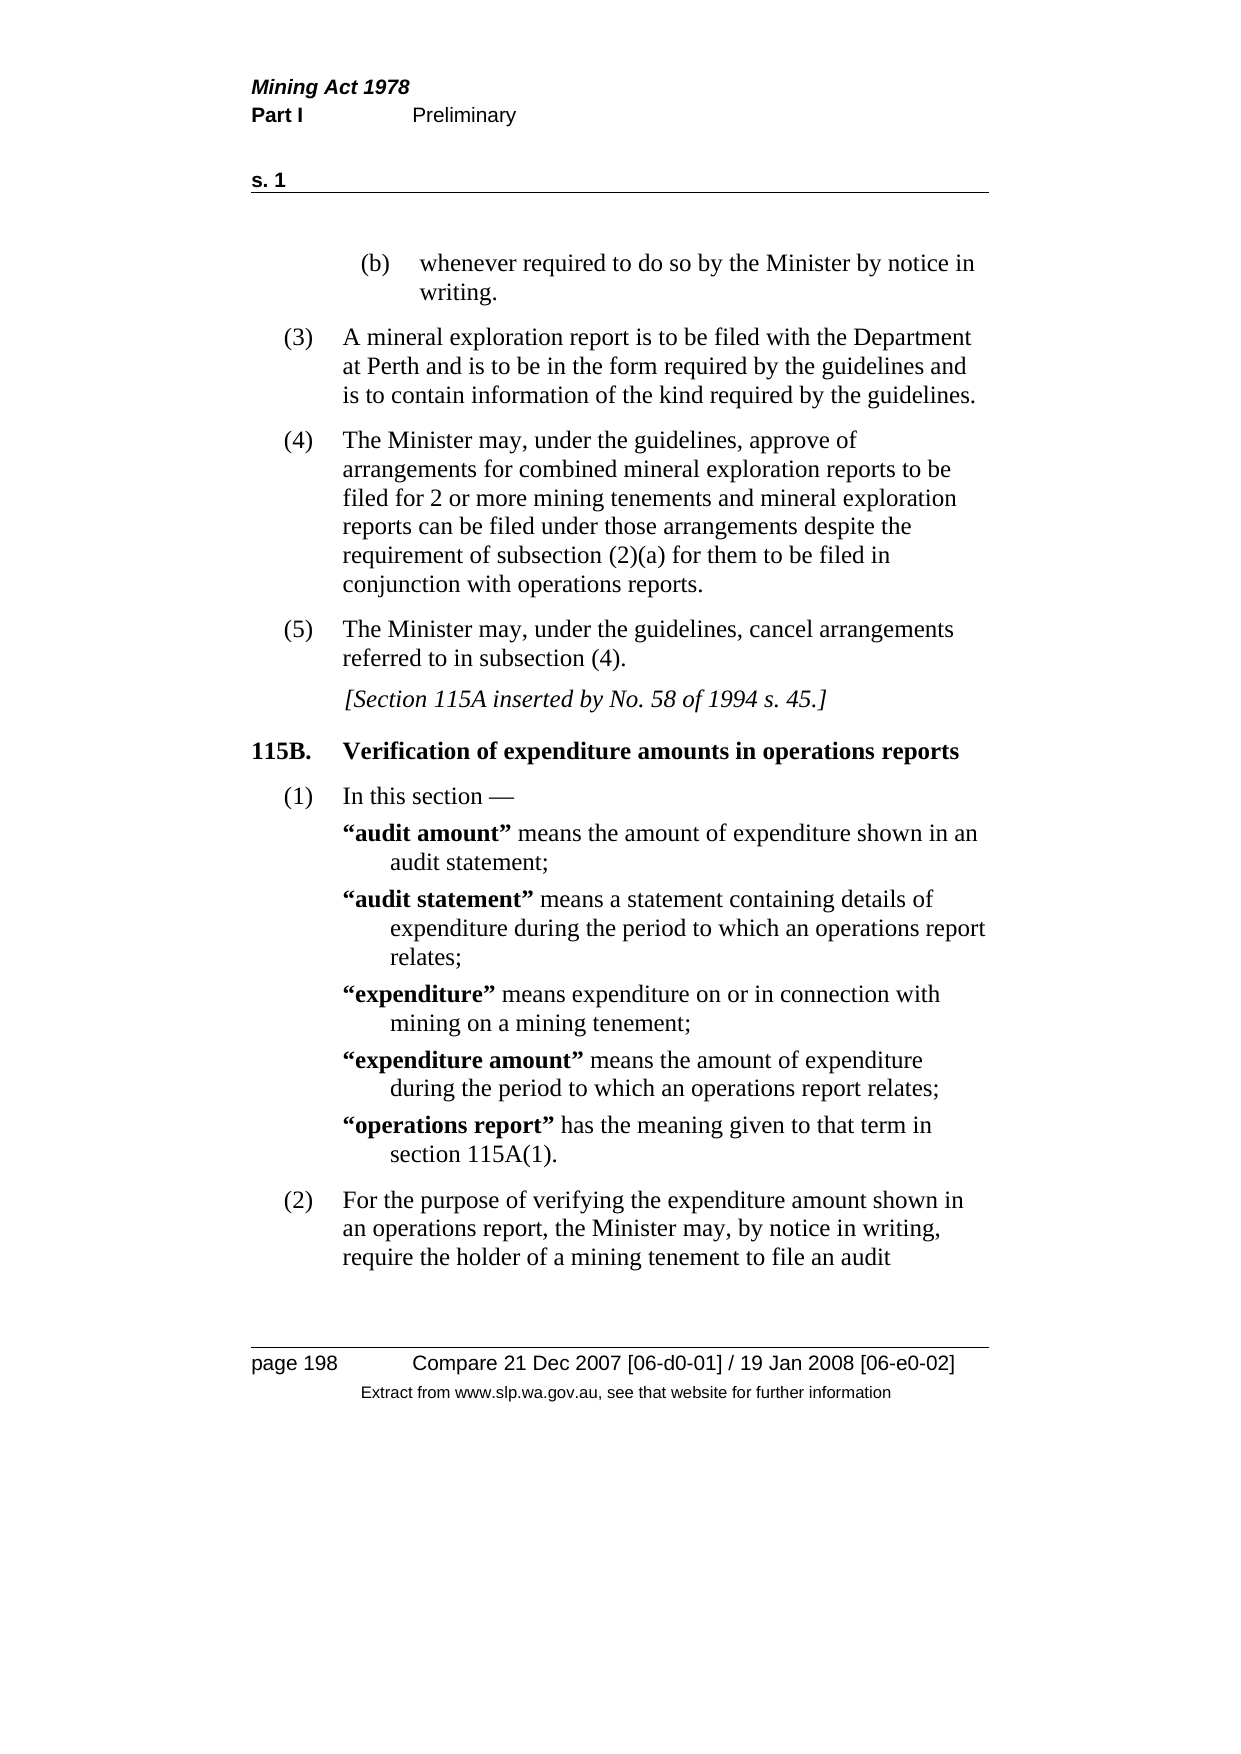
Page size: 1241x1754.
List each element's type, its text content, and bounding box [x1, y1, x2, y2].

text (4) The Minister may, under the guidelines, approve of arrangements for combined mineral exploration reports to be filed for 2 or more mining tenements and mineral exploration reports can be filed under those arrangements despite the requirement of subsection (2)(a) for them to be filed in conjunction with operations reports. [251, 425, 989, 598]
text (1) In this section — [251, 781, 989, 810]
text (b) whenever required to do so by the Minister by notice in writing. [251, 248, 989, 306]
text (5) The Minister may, under the guidelines, cancel arrangements referred to in subsection (4). [251, 614, 989, 672]
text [251, 1185, 989, 1271]
subtitle 115B. Verification of expenditure amounts in operations reports [251, 736, 989, 765]
text (3) A mineral exploration report is to be filed with the Department at Perth and is to be in the form required by the guidelines and is to contain information of the kind required by the guidelines. [251, 322, 989, 408]
text “audit statement” means a statement containing details of expenditure during the period to which an operations report relates; [251, 884, 989, 971]
text “operations report” has the meaning given to that term in section 115A(1). [251, 1111, 989, 1168]
text “expenditure” means expenditure on or in connection with mining on a mining tenement; [251, 979, 989, 1036]
text [Section 115A inserted by No. 58 of 1994 s. 45.] [251, 684, 989, 713]
text “audit amount” means the amount of expenditure shown in an audit statement; [251, 818, 989, 876]
text “expenditure amount” means the amount of expenditure during the period to which an operations report relates; [251, 1045, 989, 1102]
